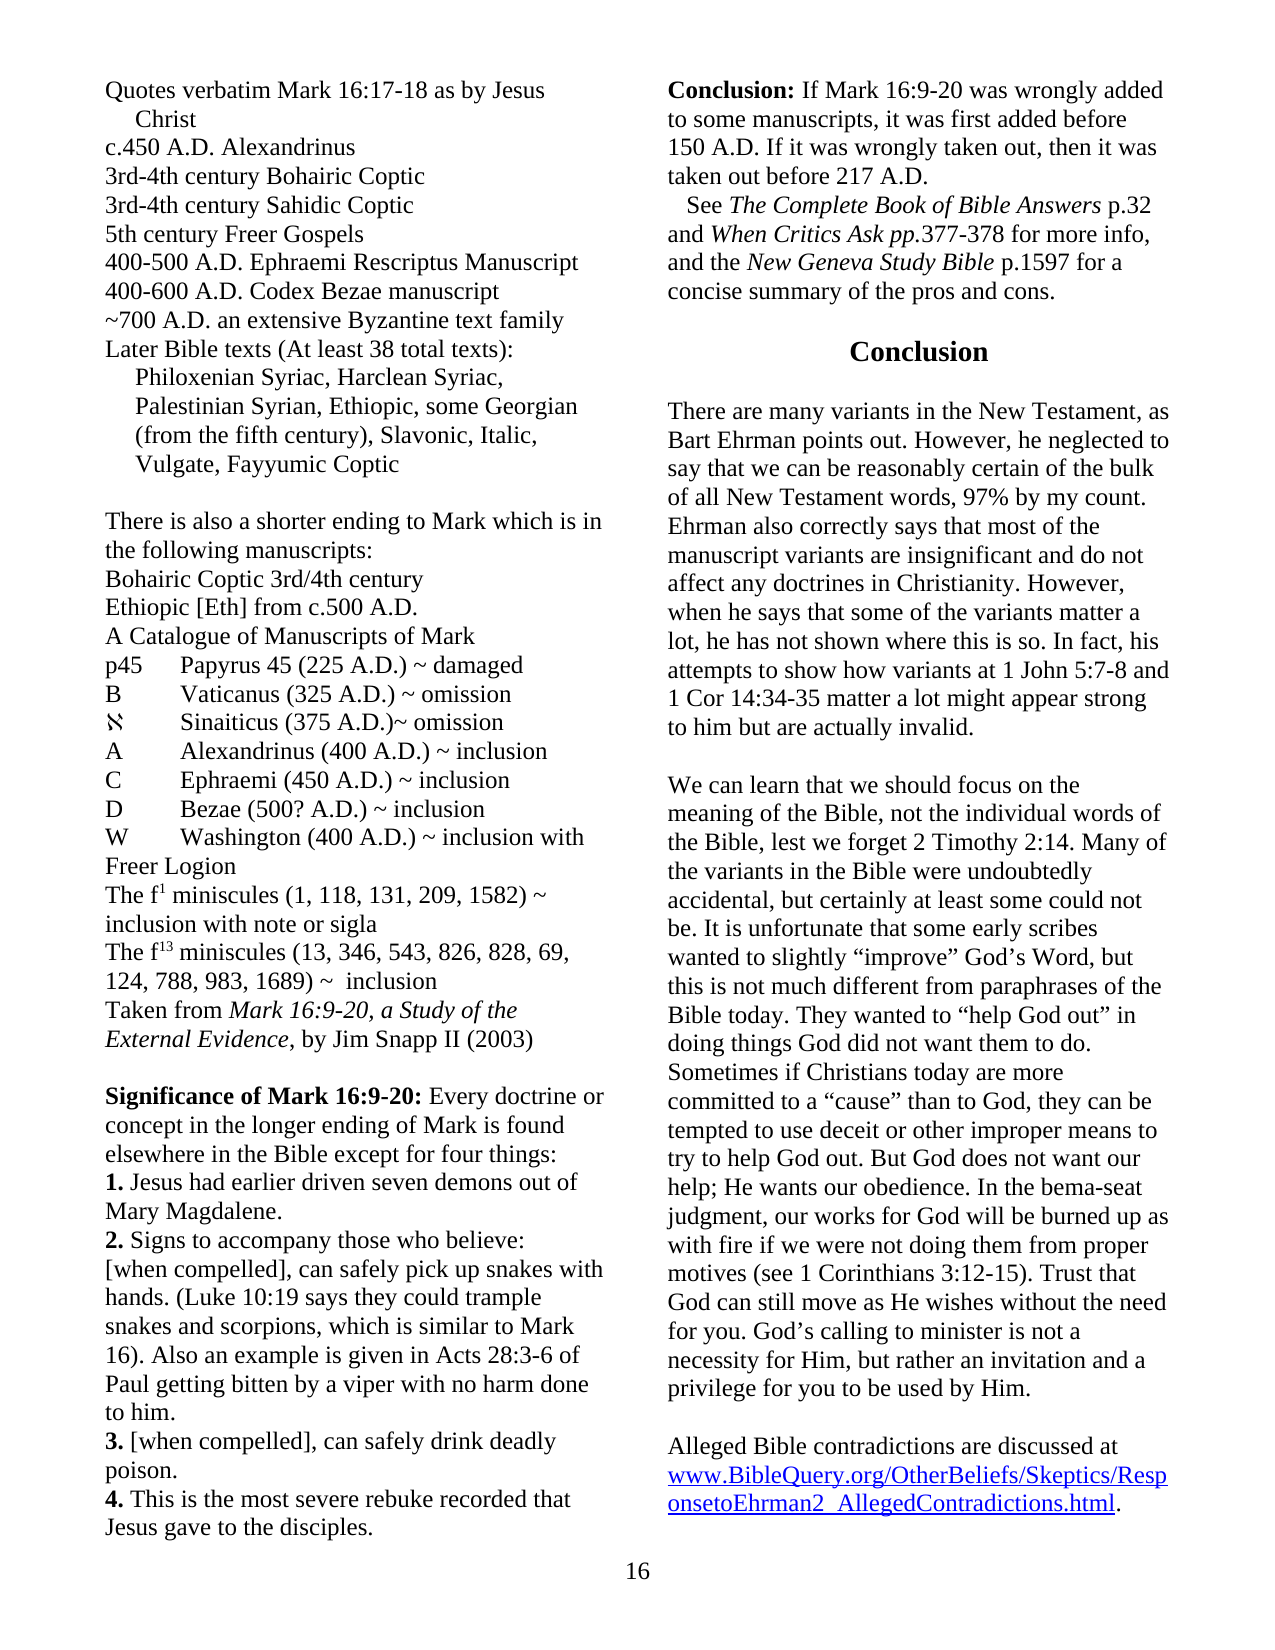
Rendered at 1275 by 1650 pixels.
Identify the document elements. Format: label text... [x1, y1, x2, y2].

text 3rd-4th century Sahidic Coptic [105, 190, 607, 219]
text [when compelled], can safely pick up snakes with hands. (Luke says they could trample snakes and scorpions, which is similar to Mark 16). Also an example is given in Acts 28:3-6 of Paul getting bitten by a viper with no harm done to him. [105, 1254, 607, 1426]
text 1. Jesus had earlier driven seven demons out of Mary Magdalene. [105, 1167, 607, 1225]
text Significance of Mark 16:9-20: Every doctrine or concept in the longer ending of Mark is found elsewhere in the Bible except for four things: [105, 1081, 607, 1167]
text p45 Papyrus 45 (225 A.D.) ~ damaged [105, 650, 607, 679]
text Sinaiticus (375 A.D.)~ omission [105, 707, 607, 736]
text 5th century Freer Gospels [105, 219, 607, 247]
text Later Bible texts (At least 38 total texts): Philoxenian Syriac, Harclean Syriac, Palestinian Syrian, Ethiopic, some Georgian (from the fifth century), Slavonic, Italic, Vulgate, Fayyumic Coptic [105, 334, 607, 477]
text c.450 A.D. Alexandrinus [105, 132, 607, 161]
text (400 A.D.) ~ inclusion with Freer Logion [105, 822, 607, 880]
text 4. This is the most severe rebuke recorded that Jesus gave to the disciples. [105, 1484, 607, 1541]
text C Ephraemi (450 A.D.) ~ inclusion [105, 765, 607, 794]
text ~700 A.D. an extensive Byzantine text family [105, 305, 607, 334]
text 3rd-4th century Bohairic Coptic [105, 161, 607, 190]
text Bohairic Coptic 3rd/4th century [105, 564, 607, 592]
text Quotes verbatim Mark 16:17-18 as by Jesus Christ [105, 75, 607, 132]
text There are many variants in the New Testament, as Bart Ehrman points out. However, he neglected to say that we can be reasonably certain of the bulk of all New Testament words, 97% by my count. Ehrman also correctly says that most of the manuscript variants are insignificant and do not affect any doctrines in Christianity. However, when he says that some of the variants matter a lot, he has not shown where this is so. In fact, his attempts to show how variants at 1 John 5:7-8 and 1 Cor -35 matter a lot might appear strong to him but are actually invalid. [667, 396, 1170, 741]
text Ethiopic [Eth] from c.500 A.D. [105, 592, 607, 621]
text Alleged Bible contradictions are discussed at www.BibleQuery.org/OtherBeliefs/Skeptics/ResponsetoEhrman2_AllegedContradictions.html. [667, 1431, 1170, 1517]
text D Bezae (500? A.D.) ~ inclusion [105, 794, 607, 822]
text 2. Signs to accompany those who believe: [105, 1225, 607, 1254]
text The f13 miniscules (13, 346, 543, 826, 828, 69, 124, 788, 983, 1689) ~ inclusion [105, 937, 607, 995]
text Taken from Mark 16:9-20, a Study of the External Evidence, by Jim Snapp II (2003) [105, 995, 607, 1052]
text A Catalogue of Manuscripts of Mark [105, 621, 607, 650]
text Conclusion [667, 334, 1170, 367]
text 400-600 A.D. Codex Bezae manuscript [105, 276, 607, 305]
text The f1 miniscules (1, 118, 131, 209, 1582) ~ inclusion with note or sigla [105, 880, 607, 937]
text There is also a shorter ending to Mark which is in the following manuscripts: [105, 506, 607, 564]
text We can learn that we should focus on the meaning of the Bible, not the individual words of the Bible, lest we forget 2 Timothy 2:14. Many of the variants in the Bible were undoubtedly accidental, but certainly at least some could not be. It is unfortunate that some early scribes wanted to slightly “improve” God’s Word, but this is not much different from paraphrases of the Bible today. They wanted to “help God out” in doing things God did not want them to do. Sometimes if Christians today are more committed to a “cause” than to God, they can be tempted to use deceit or other improper means to try to help God out. But God does not want our help; He wants our obedience. In the bema-seat judgment, our works for God will be burned up as with fire if we were not doing them from proper motives (see 1 Corinthians 3:12-15). Trust that God can still move as He wishes without the need for you. God’s calling to minister is not a necessity for Him, but rather an invitation and a privilege for you to be used by Him. [667, 770, 1170, 1402]
text B Vaticanus (325 A.D.) ~ omission [105, 679, 607, 707]
text Conclusion: If Mark 16:9-20 was wrongly added to some manuscripts, it was first added before 150 A.D. If it was wrongly taken out, then it was taken out before 217 A.D. [667, 75, 1170, 190]
text 400-500 A.D. Ephraemi Rescriptus Manuscript [105, 247, 607, 276]
text A Alexandrinus (400 A.D.) ~ inclusion [105, 736, 607, 765]
text 3. [when compelled], can safely drink deadly poison. [105, 1426, 607, 1484]
text See The Complete Book of Bible Answers p.32 and When Critics Ask pp.377-378 for more info, and the New Geneva Study Bible p.1597 for a concise summary of the pros and cons. [667, 190, 1170, 305]
